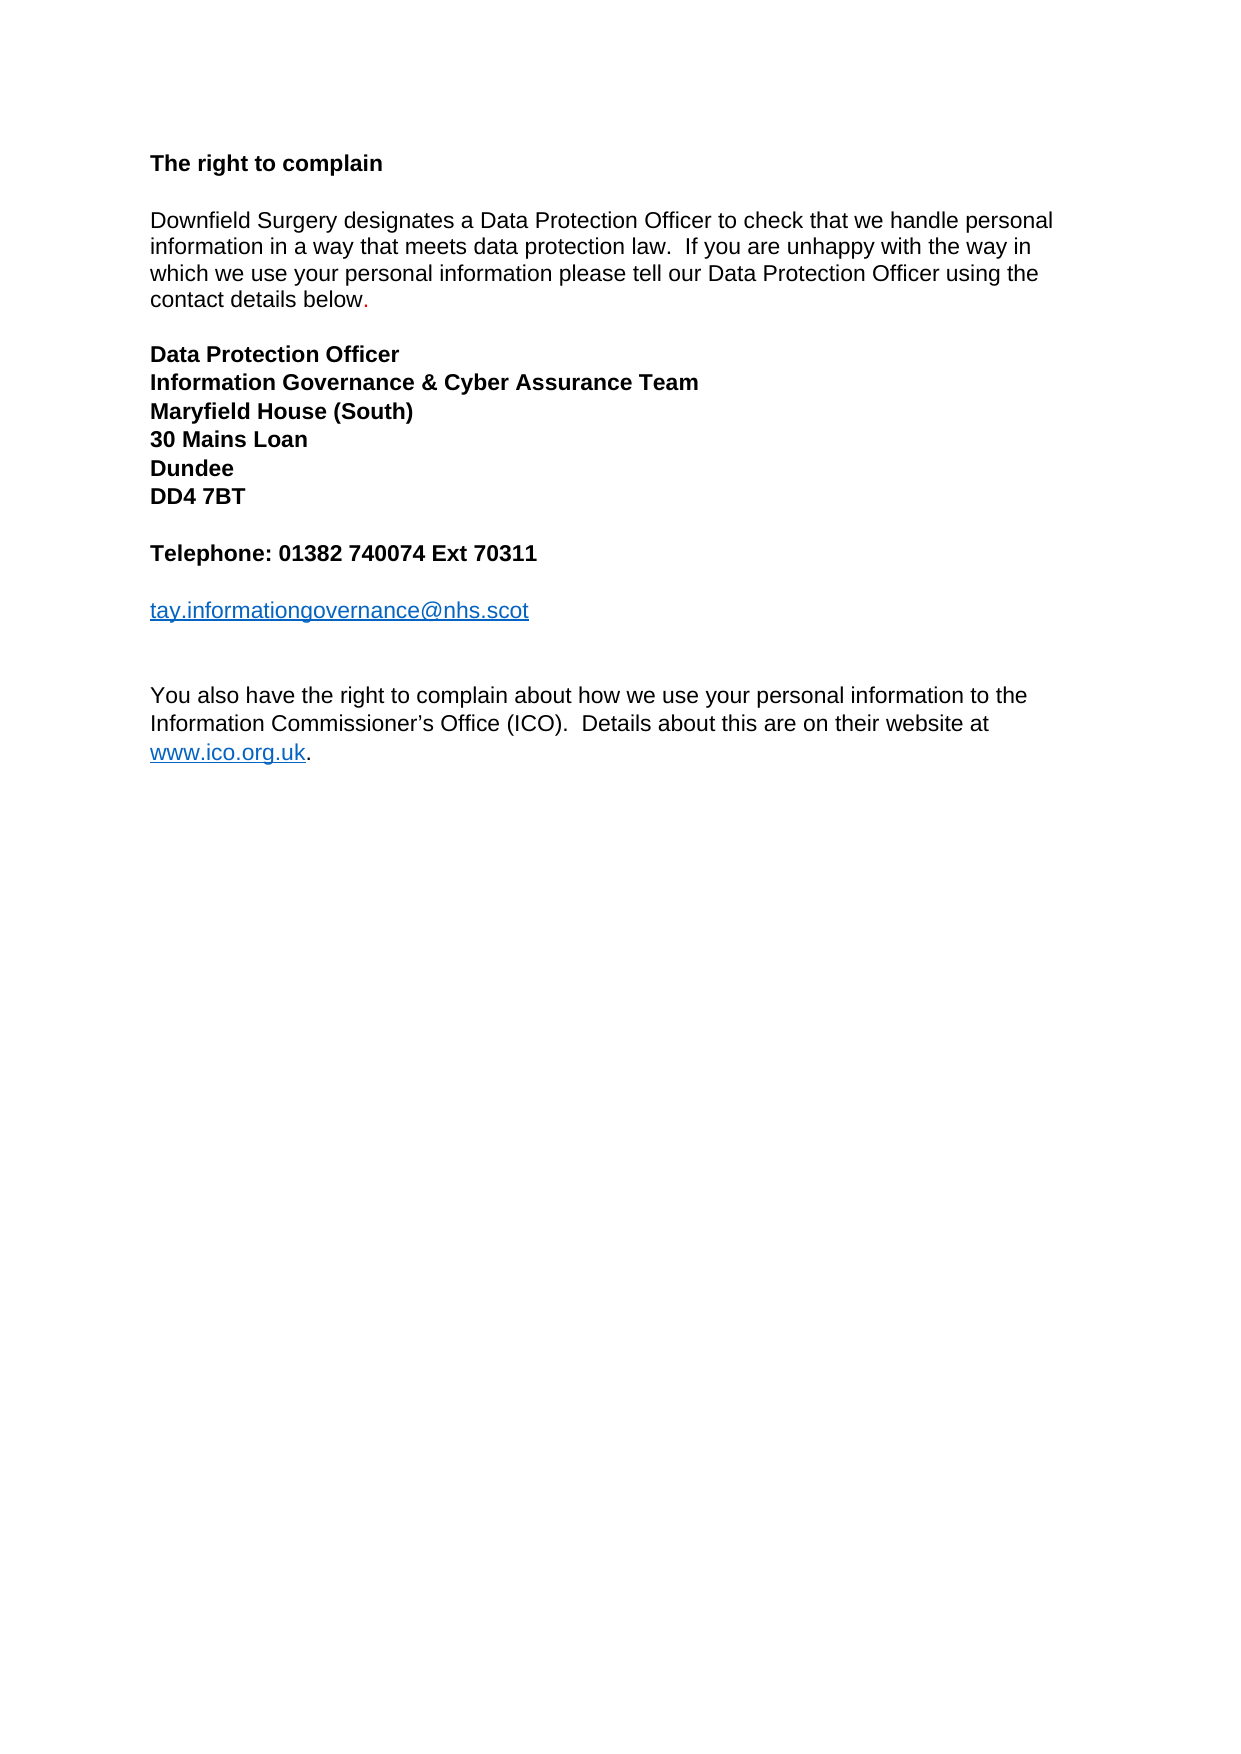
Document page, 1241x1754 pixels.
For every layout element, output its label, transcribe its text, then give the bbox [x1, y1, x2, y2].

text DD4 7BT [150, 483, 1090, 509]
text Maryfield House (South) [150, 398, 1090, 424]
text tay.informationgovernance@nhs.scot [150, 597, 1090, 623]
text Dundee [150, 454, 1090, 481]
text 30 Mains Loan [150, 426, 1090, 452]
text Information Governance & Cyber Assurance Team [150, 369, 1090, 396]
text Telephone: 01382 740074 Ext 70311 [150, 540, 1090, 566]
text Data Protection Officer [150, 341, 1090, 367]
list The right to complain [150, 150, 1090, 176]
text Downfield Surgery designates a Data Protection Officer to check that we handle personal information in a way that meets data protection law. If you are unhappy with the way in which we use your personal information please tell our Data Protection Officer using the contact details below. [150, 207, 1090, 312]
text You also have the right to complain about how we use your personal information to the Information Commissioner’s Office (ICO). Details about this are on their website at www.ico.org.uk. [150, 682, 1090, 765]
